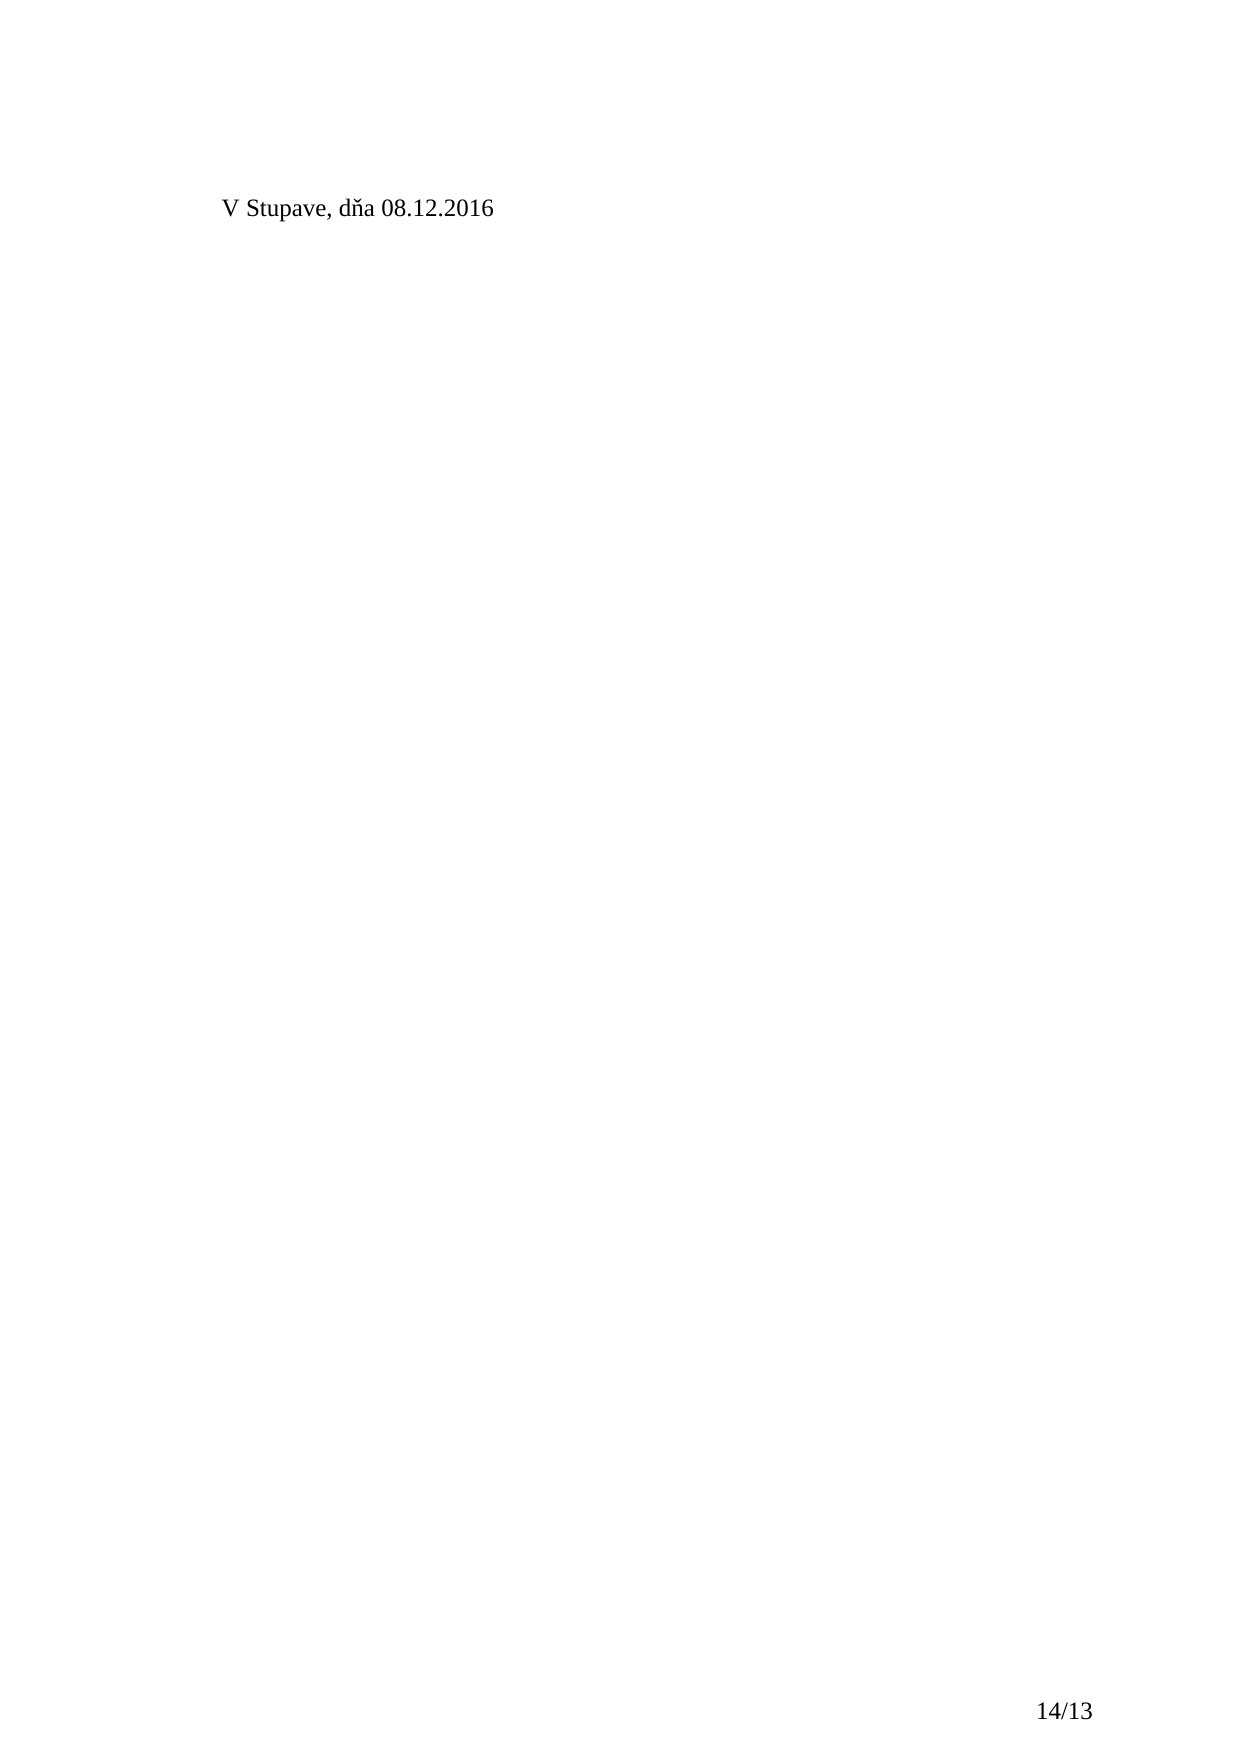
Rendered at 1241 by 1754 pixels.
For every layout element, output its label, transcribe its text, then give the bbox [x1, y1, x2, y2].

text V Stupave, dňa 08.12.2016 [148, 193, 1093, 222]
